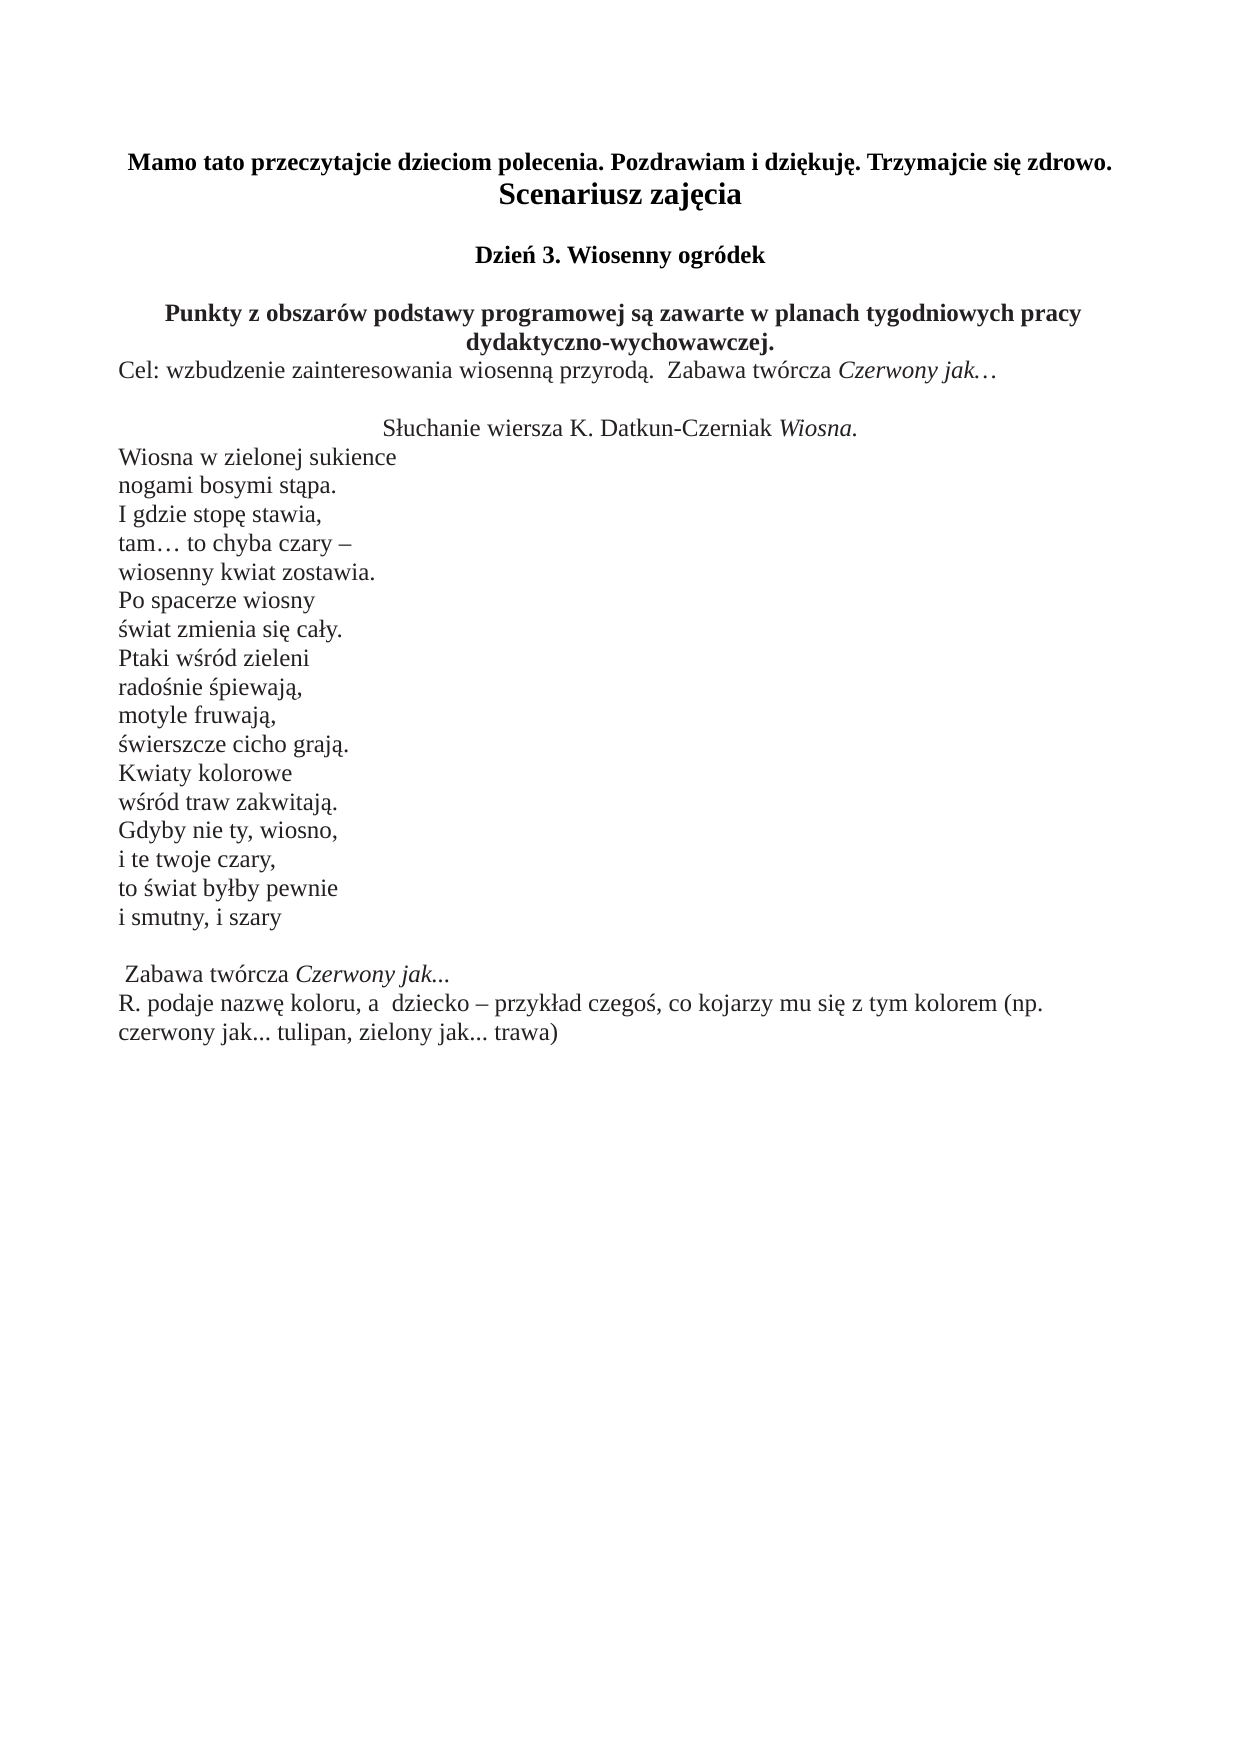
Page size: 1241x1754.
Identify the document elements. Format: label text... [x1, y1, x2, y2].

text Mamo tato przeczytajcie dzieciom polecenia. Pozdrawiam i dziękuję. Trzymajcie się zdrowo. [118, 147, 1122, 176]
text wśród traw zakwitają. [118, 787, 1122, 815]
text i smutny, i szary [118, 902, 1122, 930]
text Gdyby nie ty, wiosno, [118, 815, 1122, 844]
text Słuchanie wiersza K. Datkun-Czerniak Wiosna. [118, 413, 1122, 442]
text nogami bosymi stąpa. [118, 470, 1122, 499]
text świat zmienia się cały. [118, 614, 1122, 643]
text Dzień 3. Wiosenny ogródek [118, 240, 1122, 269]
text motyle fruwają, [118, 700, 1122, 729]
text Wiosna w zielonej sukience [118, 442, 1122, 470]
text tam… to chyba czary – [118, 528, 1122, 557]
text Cel: wzbudzenie zainteresowania wiosenną przyrodą. Zabawa twórcza Czerwony jak… [118, 355, 1122, 384]
text czerwony jak... tulipan, zielony jak... trawa) [118, 1017, 1122, 1045]
text to świat byłby pewnie [118, 873, 1122, 902]
text i te twoje czary, [118, 844, 1122, 873]
text wiosenny kwiat zostawia. [118, 557, 1122, 585]
text świerszcze cicho grają. [118, 729, 1122, 758]
text radośnie śpiewają, [118, 672, 1122, 700]
text R. podaje nazwę koloru, a dziecko – przykład czegoś, co kojarzy mu się z tym kolorem (np. [118, 988, 1122, 1017]
text Kwiaty kolorowe [118, 758, 1122, 787]
text Ptaki wśród zieleni [118, 643, 1122, 672]
text Scenariusz zajęcia [118, 176, 1122, 212]
text Po spacerze wiosny [118, 585, 1122, 614]
text I gdzie stopę stawia, [118, 499, 1122, 528]
text Zabawa twórcza Czerwony jak... [118, 959, 1122, 988]
text Punkty z obszarów podstawy programowej są zawarte w planach tygodniowych pracy dydaktyczno-wychowawczej. [118, 298, 1122, 355]
